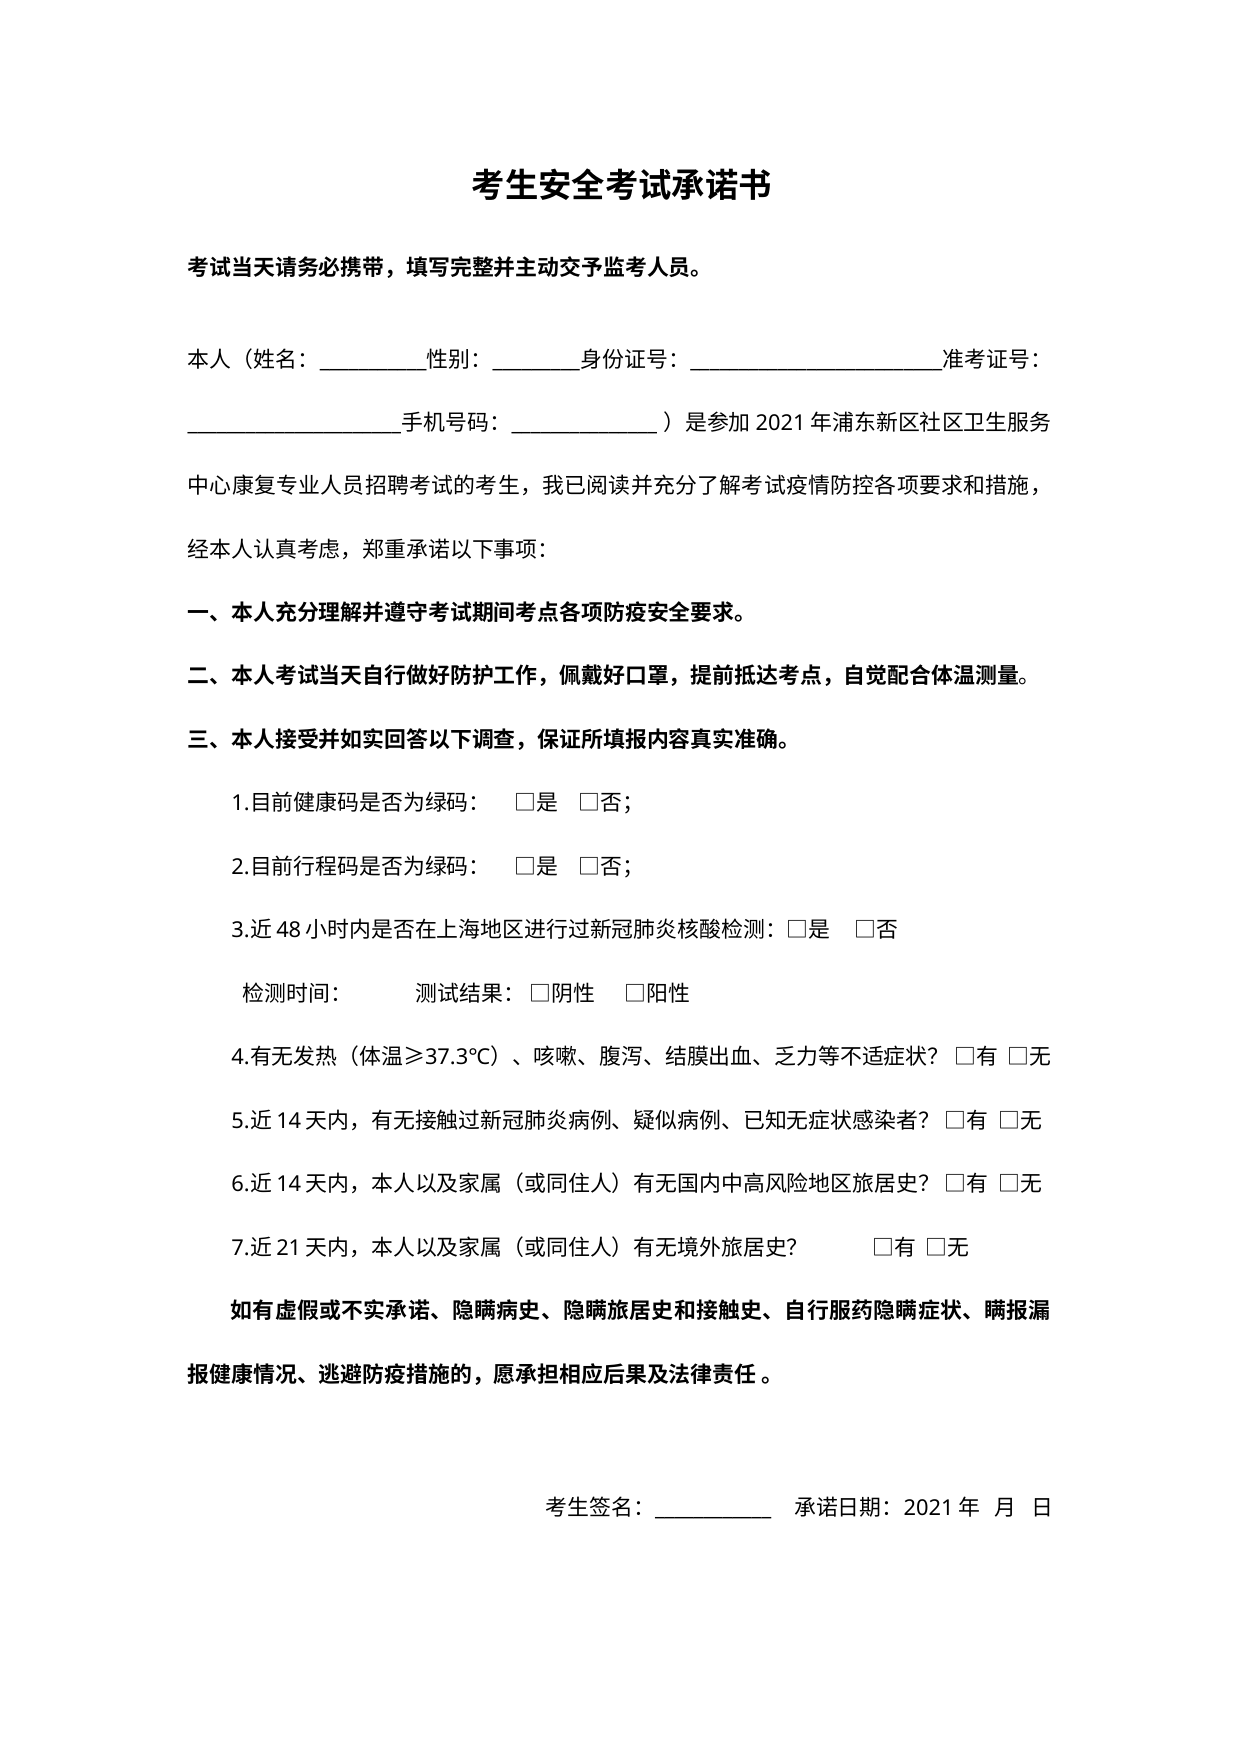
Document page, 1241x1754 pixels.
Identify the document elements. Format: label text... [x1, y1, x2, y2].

text 考试当天请务必携带，填写完整并主动交予监考人员。 [187, 249, 1053, 281]
text 本人（姓名：___________性别：_________身份证号：__________________________准考证号：______________________手机号码：_______________ ）是参加2021年浦东新区社区卫生服务中心康复专业人员招聘考试的考生，我已阅读并充分了解考试疫情防控各项要求和措施，经本人认真考虑，郑重承诺以下事项： [187, 342, 1053, 563]
list 6.近14天内，本人以及家属（或同住人）有无国内中高风险地区旅居史？ □有 □无 [187, 1166, 1053, 1198]
text 1.目前健康码是否为绿码： □是 □否； [187, 785, 1053, 817]
text 一、本人充分理解并遵守考试期间考点各项防疫安全要求。 [187, 595, 1053, 627]
text 二、本人考试当天自行做好防护工作，佩戴好口罩，提前抵达考点，自觉配合体温测量。 [187, 658, 1053, 690]
list 7.近21天内，本人以及家属（或同住人）有无境外旅居史？ □有 □无 [187, 1230, 1053, 1262]
text 5.近14天内，有无接触过新冠肺炎病例、疑似病例、已知无症状感染者？ □有 □无 [187, 1103, 1053, 1134]
text 考生安全考试承诺书 [187, 162, 1056, 206]
text 如有虚假或不实承诺、隐瞒病史、隐瞒旅居史和接触史、自行服药隐瞒症状、瞒报漏报健康情况、逃避防疫措施的，愿承担相应后果及法律责任 。 [187, 1293, 1053, 1388]
text 4.有无发热（体温≥37.3℃）、咳嗽、腹泻、结膜出血、乏力等不适症状？ □有 □无 [187, 1039, 1053, 1071]
text 考生签名：____________ 承诺日期：2021年 月 日 [187, 1490, 1053, 1522]
text 检测时间： 测试结果： □阴性 □阳性 [187, 976, 1053, 1007]
text 3.近48小时内是否在上海地区进行过新冠肺炎核酸检测：□是 □否 [187, 912, 1053, 944]
text 2.目前行程码是否为绿码： □是 □否； [187, 849, 1053, 881]
text 三、本人接受并如实回答以下调查，保证所填报内容真实准确。 [187, 722, 1053, 753]
